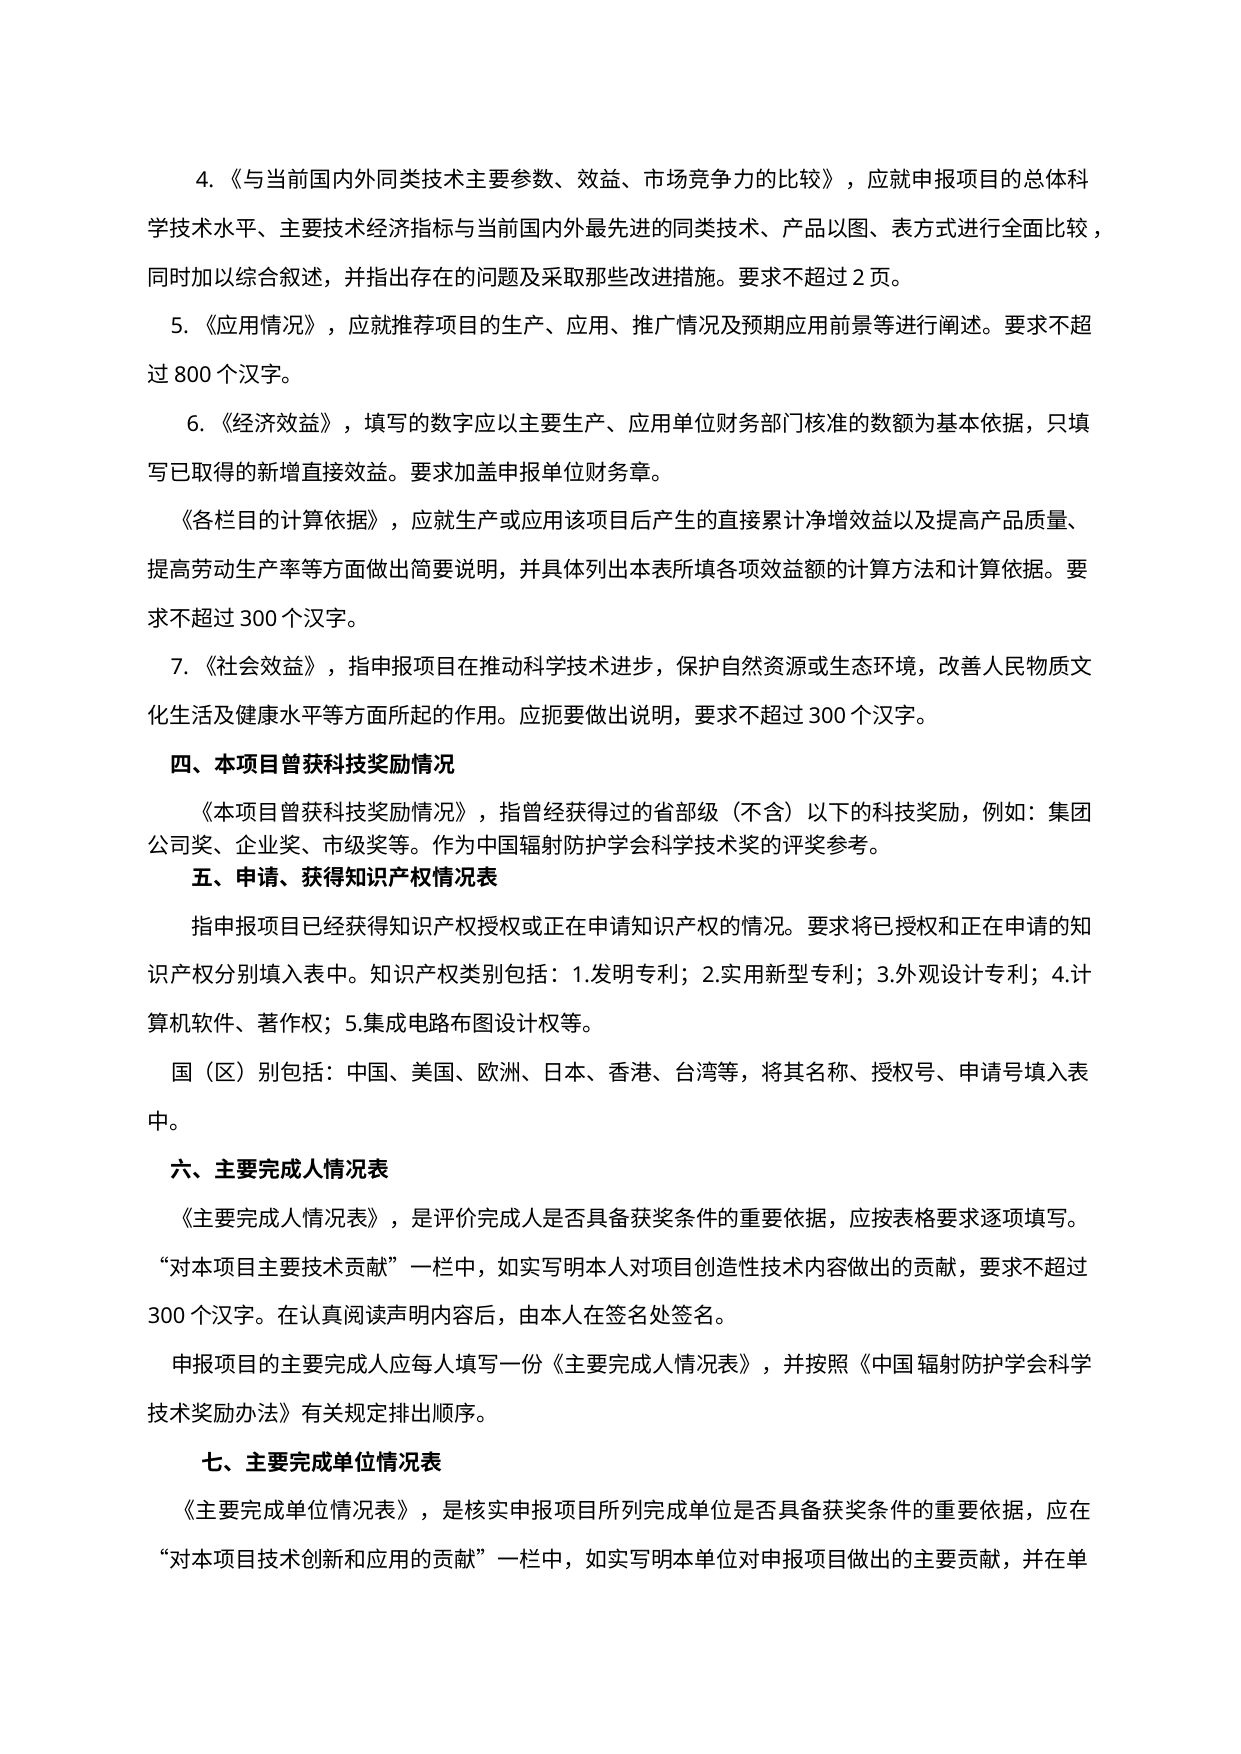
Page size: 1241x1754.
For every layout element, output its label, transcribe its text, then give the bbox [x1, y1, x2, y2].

text 4. 《与当前国内外同类技术主要参数、效益、市场竞争力的比较》，应就申报项目的总体科学技术水平、主要技术经济指标与当前国内外最先进的同类技术、产品以图、表方式进行全面比较，同时加以综合叙述，并指出存在的问题及采取那些改进措施。要求不超过2页。 5. 《应用情况》，应就推荐项目的生产、应用、推广情况及预期应用前景等进行阐述。要求不超过800个汉字。 [148, 162, 1092, 389]
text 指申报项目已经获得知识产权授权或正在申请知识产权的情况。要求将已授权和正在申请的知识产权分别填入表中。知识产权类别包括：1.发明专利；2.实用新型专利；3.外观设计专利；4.计算机软件、著作权；5.集成电路布图设计权等。 国（区）别包括：中国、美国、欧洲、日本、香港、台湾等，将其名称、授权号、申请号填入表中。 六、主要完成人情况表 《主要完成人情况表》，是评价完成人是否具备获奖条件的重要依据，应按表格要求逐项填写。“对本项目主要技术贡献”一栏中，如实写明本人对项目创造性技术内容做出的贡献，要求不超过300个汉字。在认真阅读声明内容后，由本人在签名处签名。 申报项目的主要完成人应每人填写一份《主要完成人情况表》，并按照《中国辐射防护学会科学技术奖励办法》有关规定排出顺序。 [148, 908, 1092, 1428]
text 《本项目曾获科技奖励情况》，指曾经获得过的省部级（不含）以下的科技奖励，例如：集团公司奖、企业奖、市级奖等。作为中国辐射防护学会科学技术奖的评奖参考。 [148, 795, 1092, 860]
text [148, 1444, 1092, 1574]
text 五、申请、获得知识产权情况表 [148, 860, 1092, 892]
text 6. 《经济效益》，填写的数字应以主要生产、应用单位财务部门核准的数额为基本依据，只填写已取得的新增直接效益。要求加盖申报单位财务章。 《各栏目的计算依据》，应就生产或应用该项目后产生的直接累计净增效益以及提高产品质量、提高劳动生产率等方面做出简要说明，并具体列出本表所填各项效益额的计算方法和计算依据。要求不超过300个汉字。 7. 《社会效益》，指申报项目在推动科学技术进步，保护自然资源或生态环境，改善人民物质文化生活及健康水平等方面所起的作用。应扼要做出说明，要求不超过300个汉字。 四、本项目曾获科技奖励情况 [148, 405, 1092, 779]
